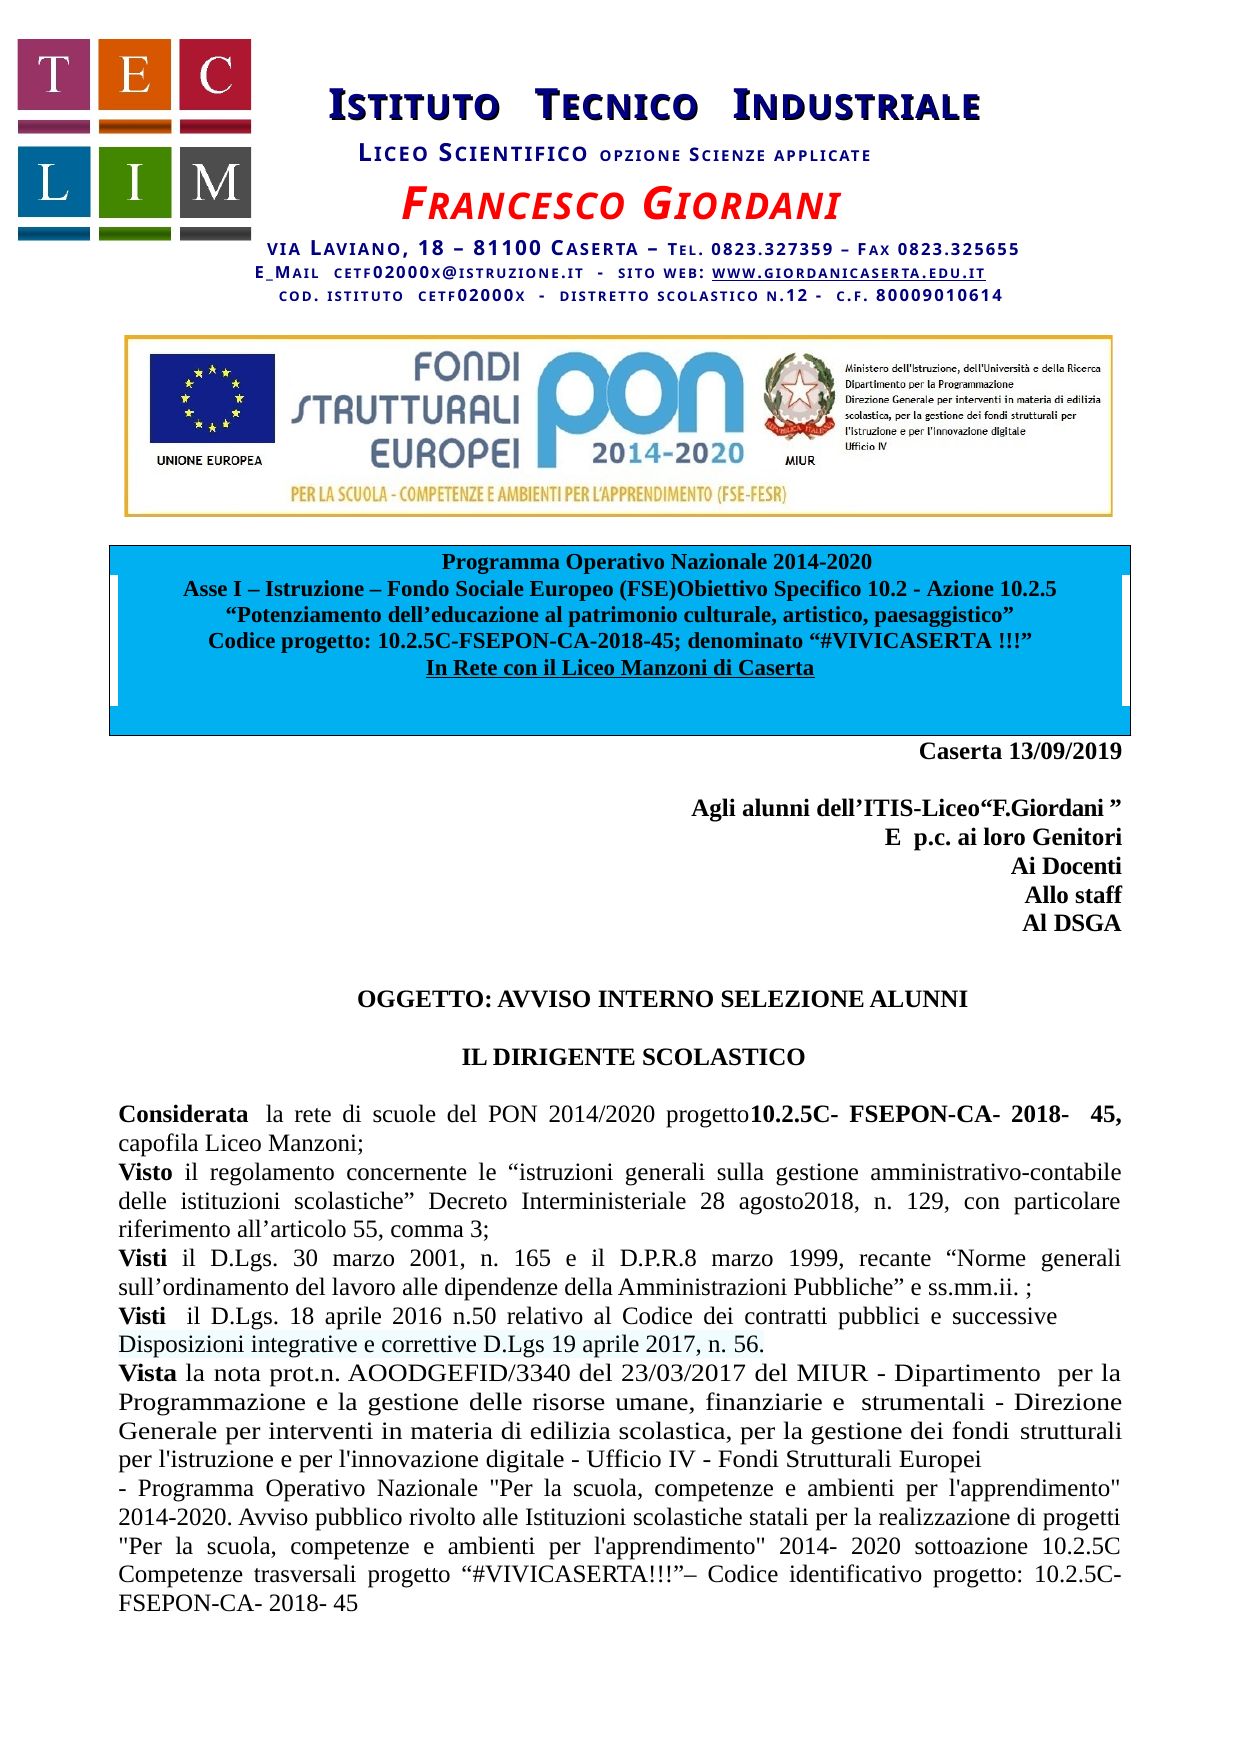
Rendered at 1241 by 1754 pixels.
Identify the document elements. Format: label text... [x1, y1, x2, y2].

text Visti il D.Lgs. 18 aprile 2016 n.50 relativo al Codice dei contratti pubblici e successive Disposizioni integrative e correttive D.Lgs 19 aprile 2017, n. 56. [118, 1301, 1059, 1358]
text Asse I – Istruzione – Fondo Sociale Europeo (FSE)Obiettivo Specifico 10.2 - Azione 10.2.5 [118, 575, 1122, 601]
text Considerata la rete di scuole del PON 2014/2020 progetto10.2.5C- FSEPON-CA- 2018- 45, capofila Liceo Manzoni; [118, 1099, 1122, 1157]
text Allo staff [118, 880, 1122, 908]
text - Programma Operativo Nazionale "Per la scuola, competenze e ambienti per l'apprendimento" 2014-2020. Avviso pubblico rivolto alle Istituzioni scolastiche statali per la realizzazione di progetti "Per la scuola, competenze e ambienti per l'apprendimento" 2014- 2020 sottoazione 10.2.5C Competenze trasversali progetto “#VIVICASERTA!!!”– Codice identificativo progetto: 10.2.5C- FSEPON-CA- 2018- 45 [118, 1473, 1122, 1617]
text OGGETTO: AVVISO INTERNO SELEZIONE ALUNNI [207, 984, 1122, 1013]
picture [124, 335, 1113, 517]
text Visto il regolamento concernente le “istruzioni generali sulla gestione amministrativo-contabile delle istituzioni scolastiche” Decreto Interministeriale 28 agosto2018, n. 129, con particolare riferimento all’articolo 55, comma 3; [118, 1157, 1122, 1243]
text E p.c. ai loro Genitori [118, 822, 1122, 851]
text Caserta 13/09/2019 [207, 736, 1122, 765]
text In Rete con il Liceo Manzoni di Caserta [118, 654, 1122, 680]
text IL DIRIGENTE SCOLASTICO [210, 1042, 1057, 1071]
text Agli alunni dell’ITIS-Liceo“F.Giordani ” [118, 793, 1122, 822]
text Programma Operativo Nazionale 2014-2020 [110, 546, 1130, 575]
text Vista la nota prot.n. AOODGEFID/3340 del 23/03/2017 del MIUR - Dipartimento per la Programmazione e la gestione delle risorse umane, finanziarie e strumentali - Direzione Generale per interventi in materia di edilizia scolastica, per la gestione dei fondi strutturali per l'istruzione e per l'innovazione digitale - Ufficio IV - Fondi Strutturali Europei [118, 1358, 1122, 1473]
text Visti il D.Lgs. 30 marzo 2001, n. 165 e il D.P.R.8 marzo 1999, recante “Norme generali sull’ordinamento del lavoro alle dipendenze della Amministrazioni Pubbliche” e ss.mm.ii. ; [118, 1243, 1122, 1301]
text “Potenziamento dell’educazione al patrimonio culturale, artistico, paesaggistico” [118, 601, 1122, 627]
text Ai Docenti [118, 851, 1122, 880]
text Al DSGA [118, 908, 1122, 937]
text Codice progetto: 10.2.5C-FSEPON-CA-2018-45; denominato “#VIVICASERTA !!!” [118, 627, 1122, 654]
